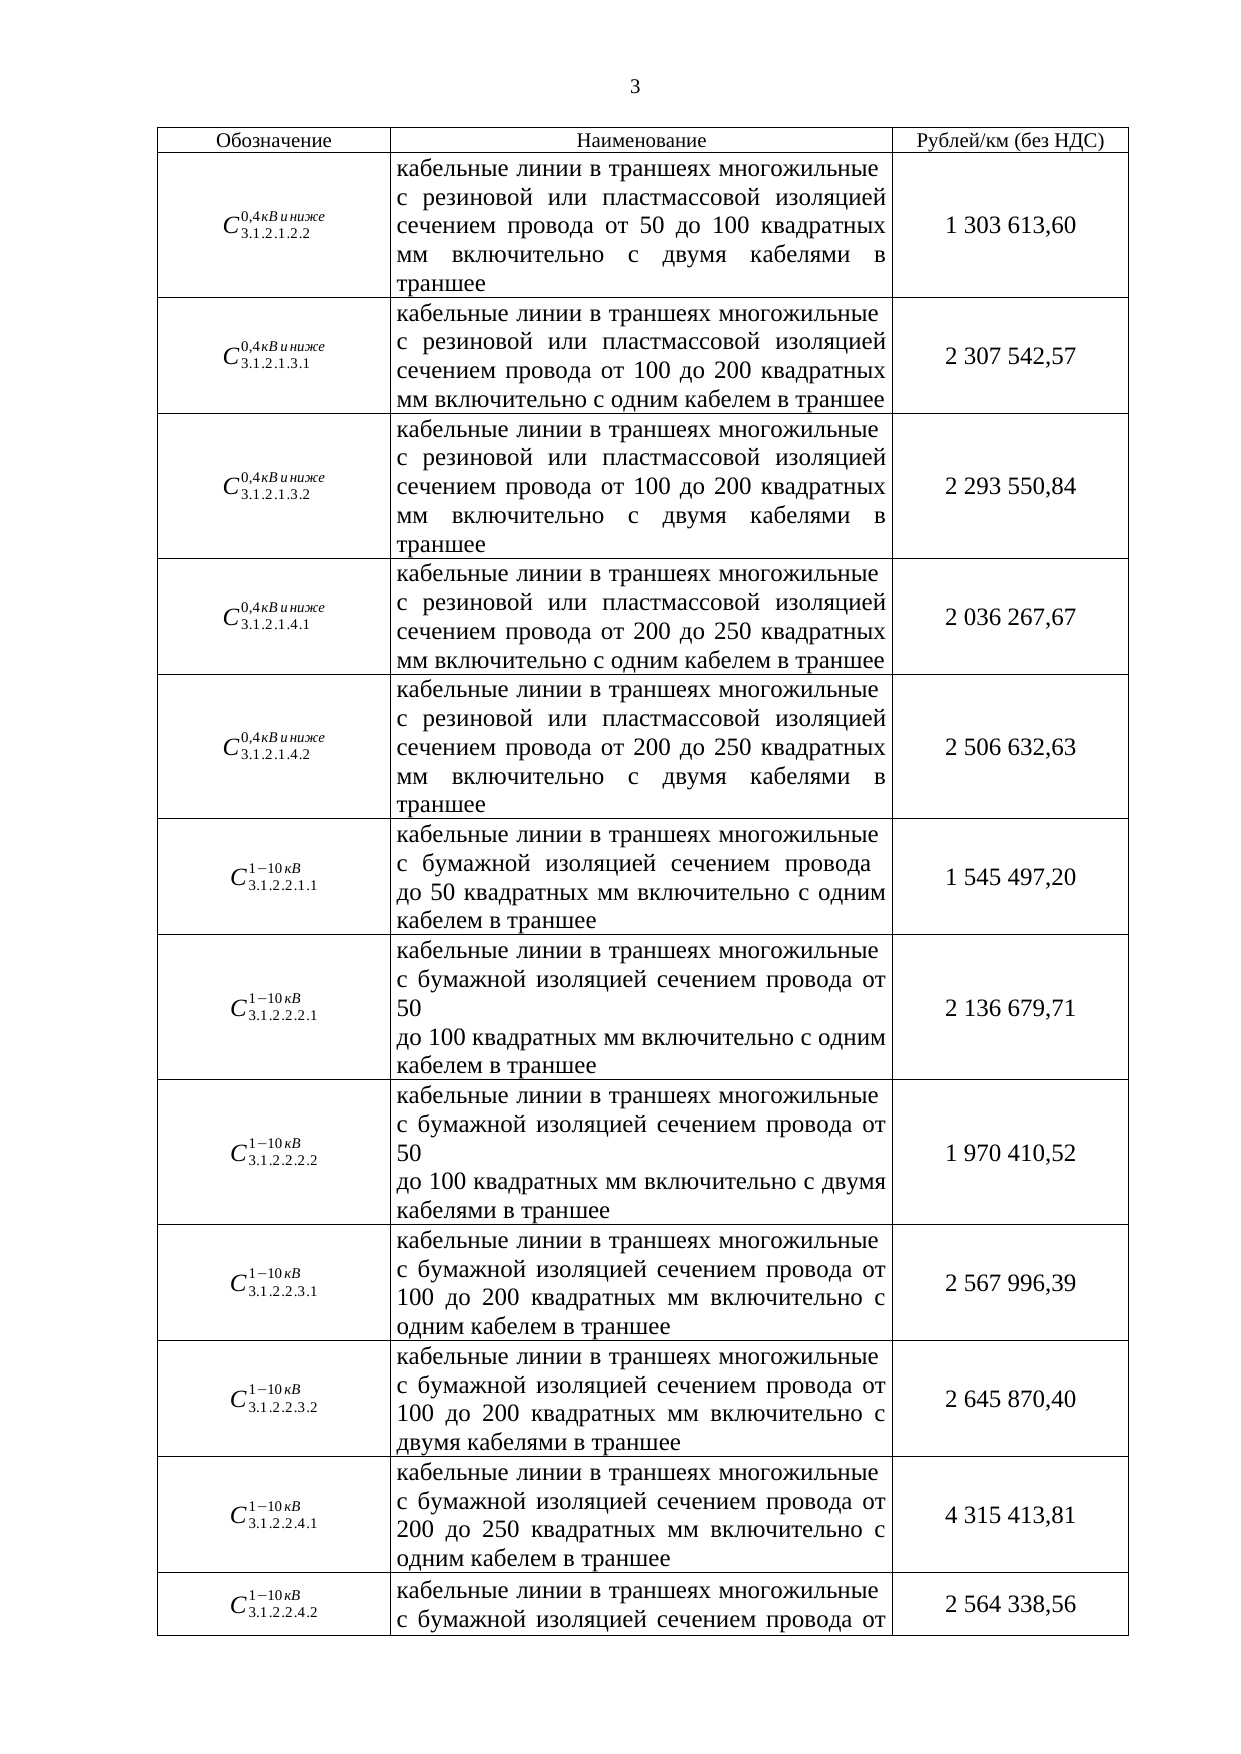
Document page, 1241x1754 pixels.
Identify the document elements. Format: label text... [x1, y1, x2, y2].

table_cell 1 545 497,20 [893, 819, 1128, 934]
table_cell [158, 1573, 390, 1635]
table_cell [158, 298, 390, 413]
table_cell кабельные линии в траншеях многожильные с бумажной изоляцией сечением провода от 100 до 200 квадратных мм включительно с двумя кабелями в траншее [391, 1341, 892, 1456]
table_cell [391, 1573, 892, 1635]
table_cell [158, 1225, 390, 1340]
table_cell 2 307 542,57 [893, 298, 1128, 413]
table_header Обозначение [158, 128, 390, 152]
table_cell [158, 414, 390, 557]
table_cell [158, 559, 390, 673]
table_cell кабельные линии в траншеях многожильные с бумажной изоляцией сечением провода от 100 до 200 квадратных мм включительно с одним кабелем в траншее [391, 1225, 892, 1340]
table_cell кабельные линии в траншеях многожильные с резиновой или пластмассовой изоляцией сечением провода от 50 до 100 квадратных мм включительно с двумя кабелями в траншее [391, 153, 892, 297]
table_cell кабельные линии в траншеях многожильные с бумажной изоляцией сечением провода от 50 до 100 квадратных мм включительно с двумя кабелями в траншее [391, 1080, 892, 1224]
table_cell 2 645 870,40 [893, 1341, 1128, 1456]
table_cell 2 564 338,56 [893, 1573, 1128, 1635]
table_header Наименование [391, 128, 892, 152]
table_cell [158, 153, 390, 297]
table_cell 1 970 410,52 [893, 1080, 1128, 1224]
table_cell кабельные линии в траншеях многожильные с резиновой или пластмассовой изоляцией сечением провода от 100 до 200 квадратных мм включительно с двумя кабелями в траншее [391, 414, 892, 557]
table_cell 2 136 679,71 [893, 935, 1128, 1079]
table_cell 1 303 613,60 [893, 153, 1128, 297]
table_cell 2 506 632,63 [893, 675, 1128, 818]
table_cell кабельные линии в траншеях многожильные с бумажной изоляцией сечением провода до 50 квадратных мм включительно с одним кабелем в траншее [391, 819, 892, 934]
table_cell [158, 1457, 390, 1572]
table_cell 2 293 550,84 [893, 414, 1128, 557]
table_cell [158, 935, 390, 1079]
table_cell кабельные линии в траншеях многожильные с резиновой или пластмассовой изоляцией сечением провода от 100 до 200 квадратных мм включительно с одним кабелем в траншее [391, 298, 892, 413]
table_cell 2 567 996,39 [893, 1225, 1128, 1340]
table_cell [158, 1080, 390, 1224]
table_cell 2 036 267,67 [893, 559, 1128, 673]
table_cell [158, 1341, 390, 1456]
table_cell [158, 819, 390, 934]
table_header Рублей/км (без НДС) [893, 128, 1128, 152]
table_cell 4 315 413,81 [893, 1457, 1128, 1572]
table_cell кабельные линии в траншеях многожильные с резиновой или пластмассовой изоляцией сечением провода от 200 до 250 квадратных мм включительно с двумя кабелями в траншее [391, 675, 892, 818]
table_cell кабельные линии в траншеях многожильные с резиновой или пластмассовой изоляцией сечением провода от 200 до 250 квадратных мм включительно с одним кабелем в траншее [391, 559, 892, 673]
table_cell [158, 675, 390, 818]
table_cell кабельные линии в траншеях многожильные с бумажной изоляцией сечением провода от 200 до 250 квадратных мм включительно с одним кабелем в траншее [391, 1457, 892, 1572]
table_cell кабельные линии в траншеях многожильные с бумажной изоляцией сечением провода от 50 до 100 квадратных мм включительно с одним кабелем в траншее [391, 935, 892, 1079]
